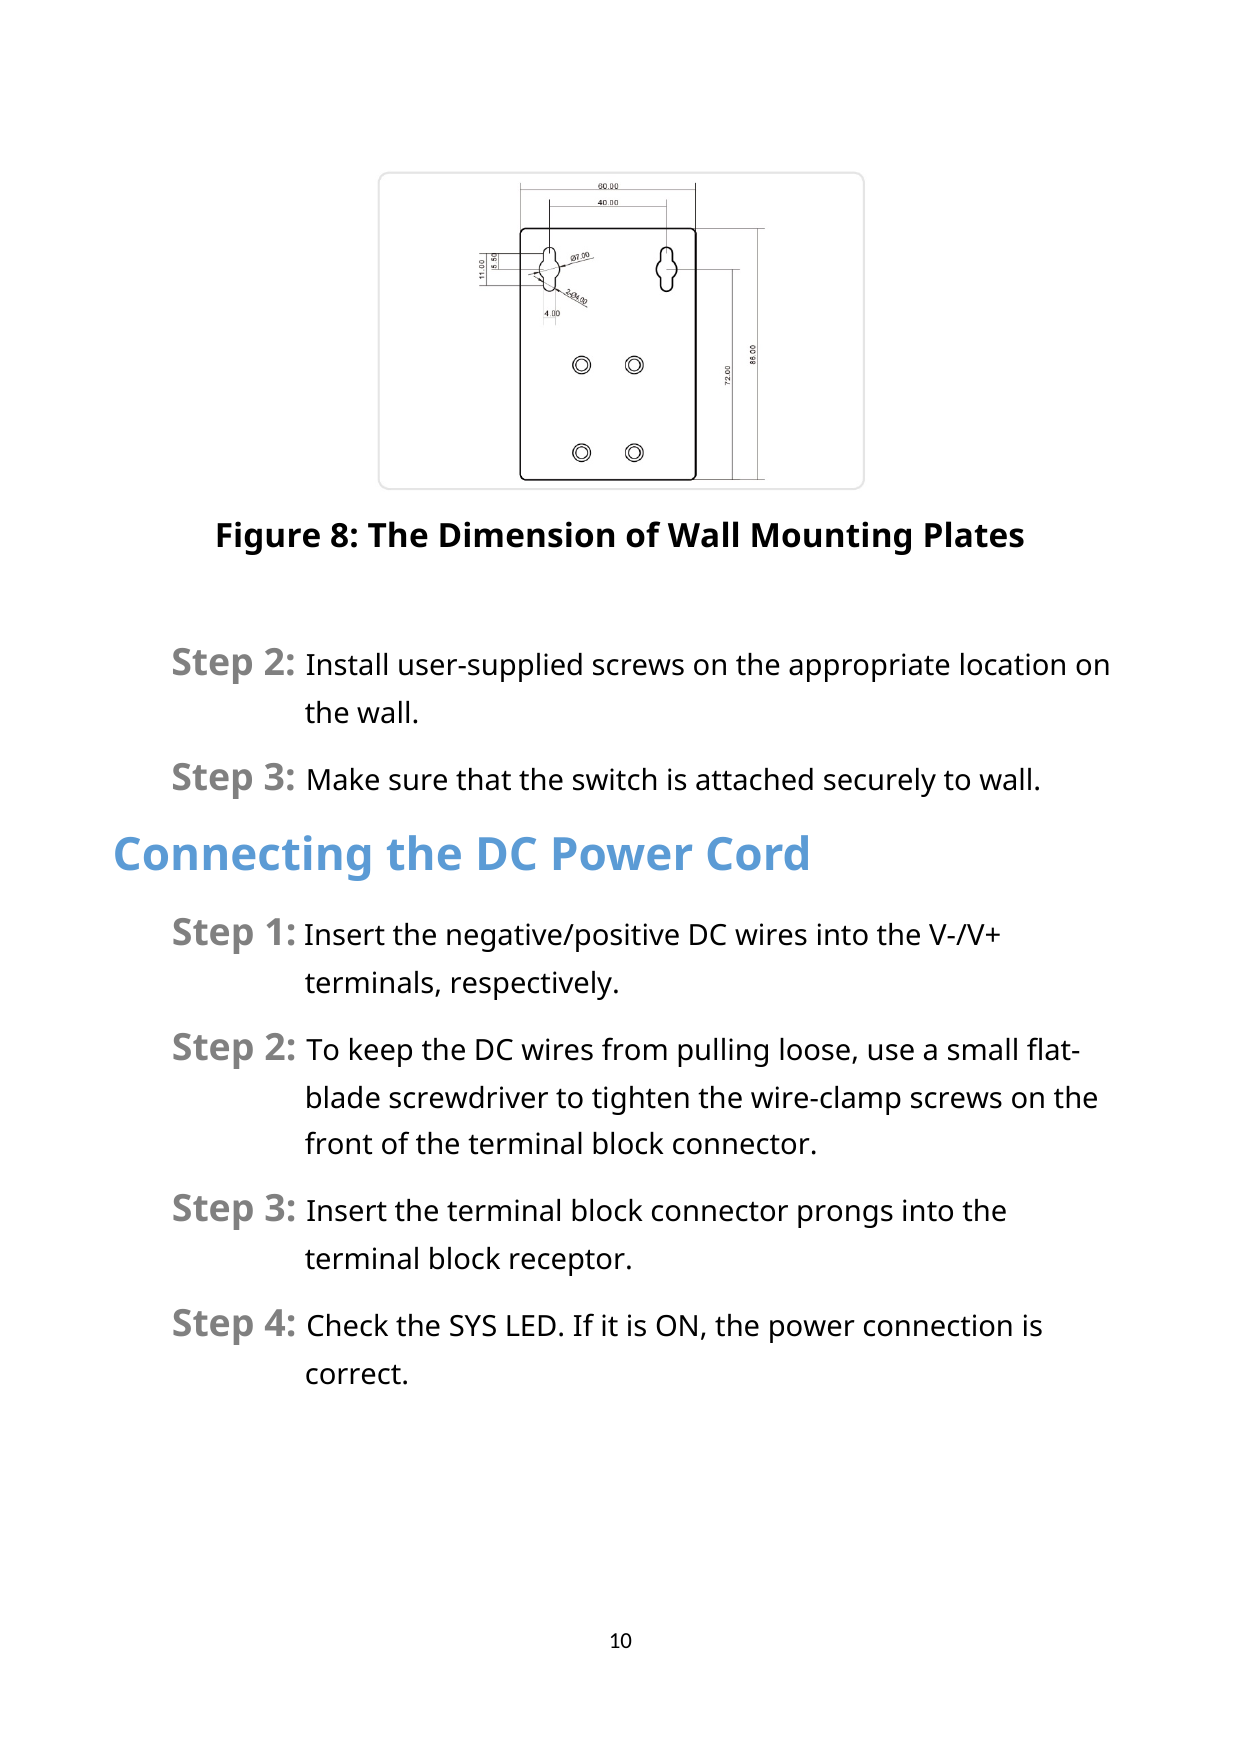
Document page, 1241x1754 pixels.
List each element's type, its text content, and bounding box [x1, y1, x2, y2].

subtitle Connecting the DC Power Cord [112, 821, 1128, 884]
text Step 2: To keep the DC wires from pulling loose, use a small flat-blade screwdriver to tighten the wire-clamp screws on the front of the terminal block connector. [172, 1021, 1128, 1163]
text Step 3: Insert the terminal block connector prongs into the terminal block receptor. [172, 1181, 1128, 1278]
text Step 4: Check the SYS LED. If it is ON, the power connection is correct. [172, 1296, 1128, 1393]
text Step 2: Install user-supplied screws on the appropriate location on the wall. [171, 635, 1128, 732]
picture [369, 164, 872, 495]
text Figure 8: The Dimension of Wall Mounting Plates [112, 512, 1128, 557]
text Step 1: Insert the negative/positive DC wires into the V-/V+ terminals, respectively. [172, 906, 1128, 1002]
text Step 3: Make sure that the switch is attached securely to wall. [171, 750, 1128, 801]
